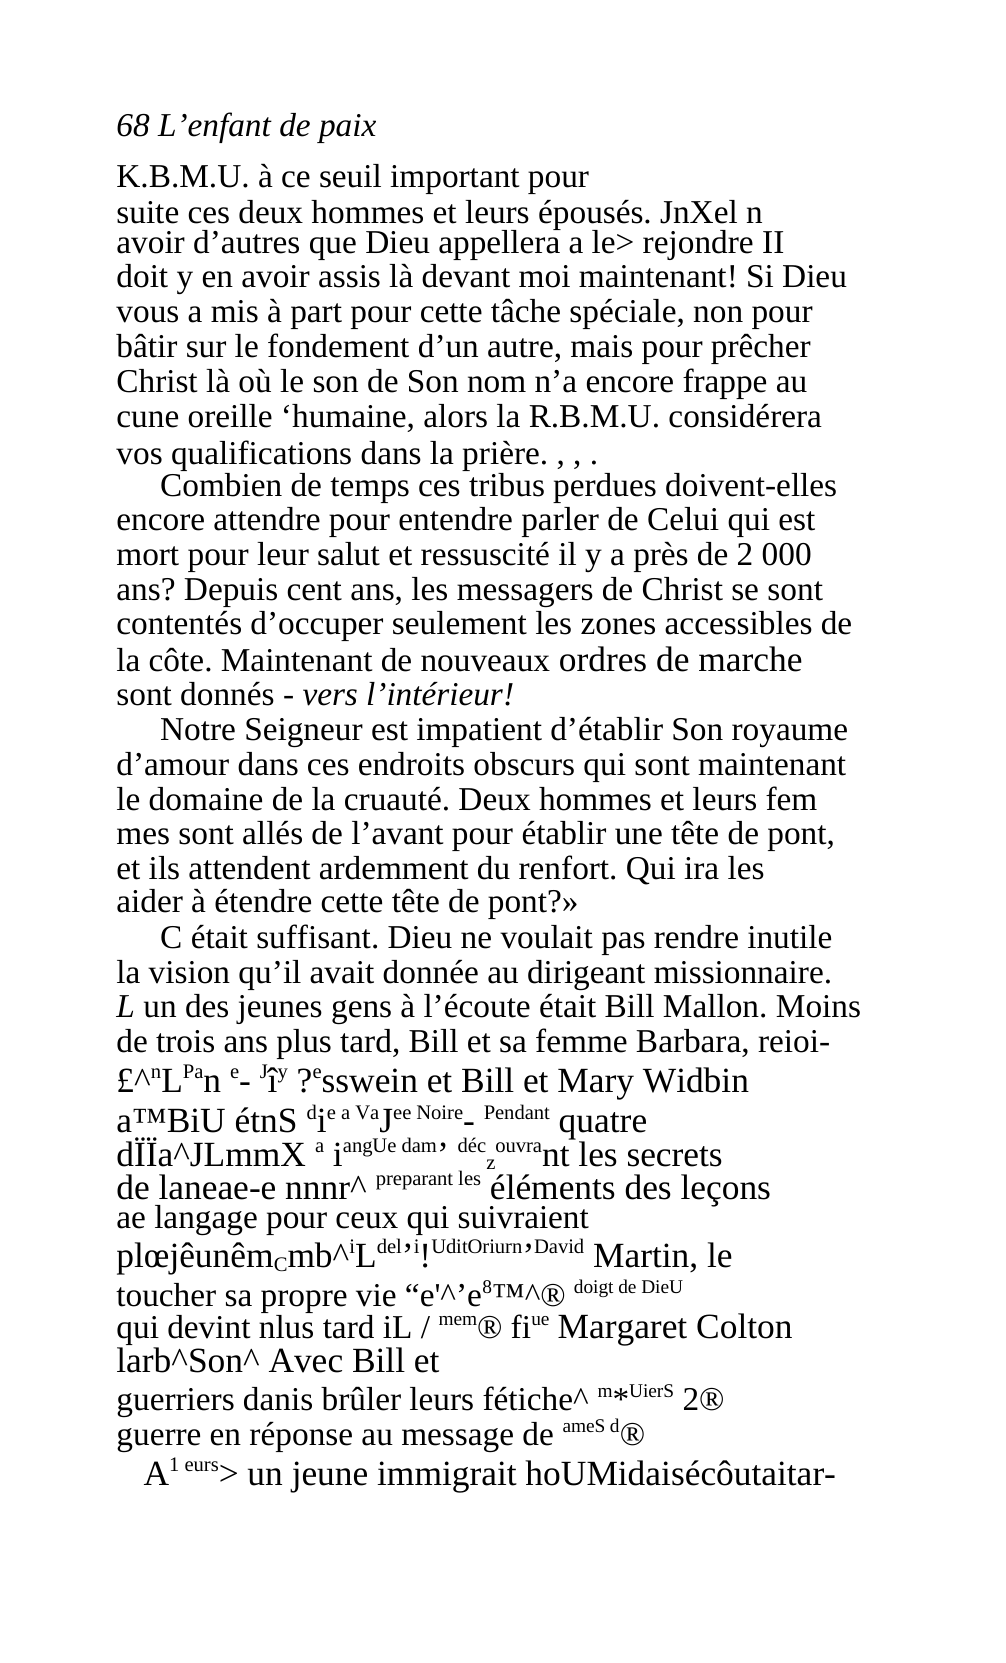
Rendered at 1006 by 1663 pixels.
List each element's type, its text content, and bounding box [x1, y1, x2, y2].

text Notre Seigneur est impatient d’établir Son royaume [116, 713, 887, 747]
text ae langage pour ceux qui suivraient [116, 1206, 887, 1234]
text guerre en réponse au message de ameS d® [116, 1417, 887, 1453]
text mes sont allés de l’avant pour établir une tête de pont, [116, 817, 887, 852]
text aider à étendre cette tête de pont?» [116, 887, 887, 919]
text C était suffisant. Dieu ne voulait pas rendre inutile [116, 919, 887, 956]
text la vision qu’il avait donnée au dirigeant missionnaire. [116, 956, 887, 990]
text sont donnés - vers l’intérieur! [116, 679, 887, 713]
text contentés d’occuper seulement les zones accessibles de [116, 607, 887, 641]
text de trois ans plus tard, Bill et sa femme Barbara, reioi- [116, 1025, 887, 1059]
text et ils attendent ardemment du renfort. Qui ira les [116, 852, 887, 887]
text toucher sa propre vie “e'^’e8™^® doigt de DieU [116, 1275, 887, 1314]
text bâtir sur le fondement d’un autre, mais pour prêcher [116, 330, 887, 365]
text A1 eurs> un jeune immigrait hoUMidaisécôutaitar- [116, 1453, 887, 1493]
text cune oreille ‘humaine, alors la R.B.M.U. considérera [116, 400, 887, 434]
text £^nLPan e- Jîy ?esswein et Bill et Mary Widbin [116, 1059, 887, 1100]
text encore attendre pour entendre parler de Celui qui est [116, 503, 887, 538]
text doit y en avoir assis là devant moi maintenant! Si Dieu [116, 259, 887, 295]
text L un des jeunes gens à l’écoute était Bill Mallon. Moins [116, 990, 887, 1025]
text a™BiU étnS die a VaJee Noire- Pendant quatre [116, 1100, 887, 1141]
text le domaine de la cruauté. Deux hommes et leurs fem [116, 783, 887, 817]
text larb^Son^ Avec Bill et [116, 1344, 887, 1379]
text qui devint nlus tard iL / mem® fiue Margaret Colton [116, 1314, 887, 1344]
text d’amour dans ces endroits obscurs qui sont maintenant [116, 747, 887, 783]
text suite ces deux hommes et leurs épousés. JnXel n [116, 194, 887, 230]
text la côte. Maintenant de nouveaux ordres de marche [116, 641, 887, 679]
text dÏÏa^JLmmX a iangUe dam’ déczouvrant les secrets [116, 1141, 887, 1172]
text ans? Depuis cent ans, les messagers de Christ se sont [116, 572, 887, 607]
text Combien de temps ces tribus perdues doivent-elles [116, 472, 887, 503]
text Christ là où le son de Son nom n’a encore frappe au [116, 365, 887, 400]
text vous a mis à part pour cette tâche spéciale, non pour [116, 295, 887, 330]
text vos qualifications dans la prière. , , . [116, 434, 887, 472]
text guerriers danis brûler leurs fétiche^ m*UierS 2® [116, 1379, 887, 1417]
text avoir d’autres que Dieu appellera a le> rejondre II [116, 230, 887, 259]
text mort pour leur salut et ressuscité il y a près de 2 000 [116, 538, 887, 572]
text K.B.M.U. à ce seuil important pour [116, 156, 887, 194]
text plœjêunêmCmb^iLdel’i!UditOriurn’David Martin, le [116, 1234, 887, 1275]
text 68 L’enfant de paix [116, 105, 887, 144]
text de laneae-e nnnr^ preparant les éléments des leçons [116, 1172, 887, 1206]
